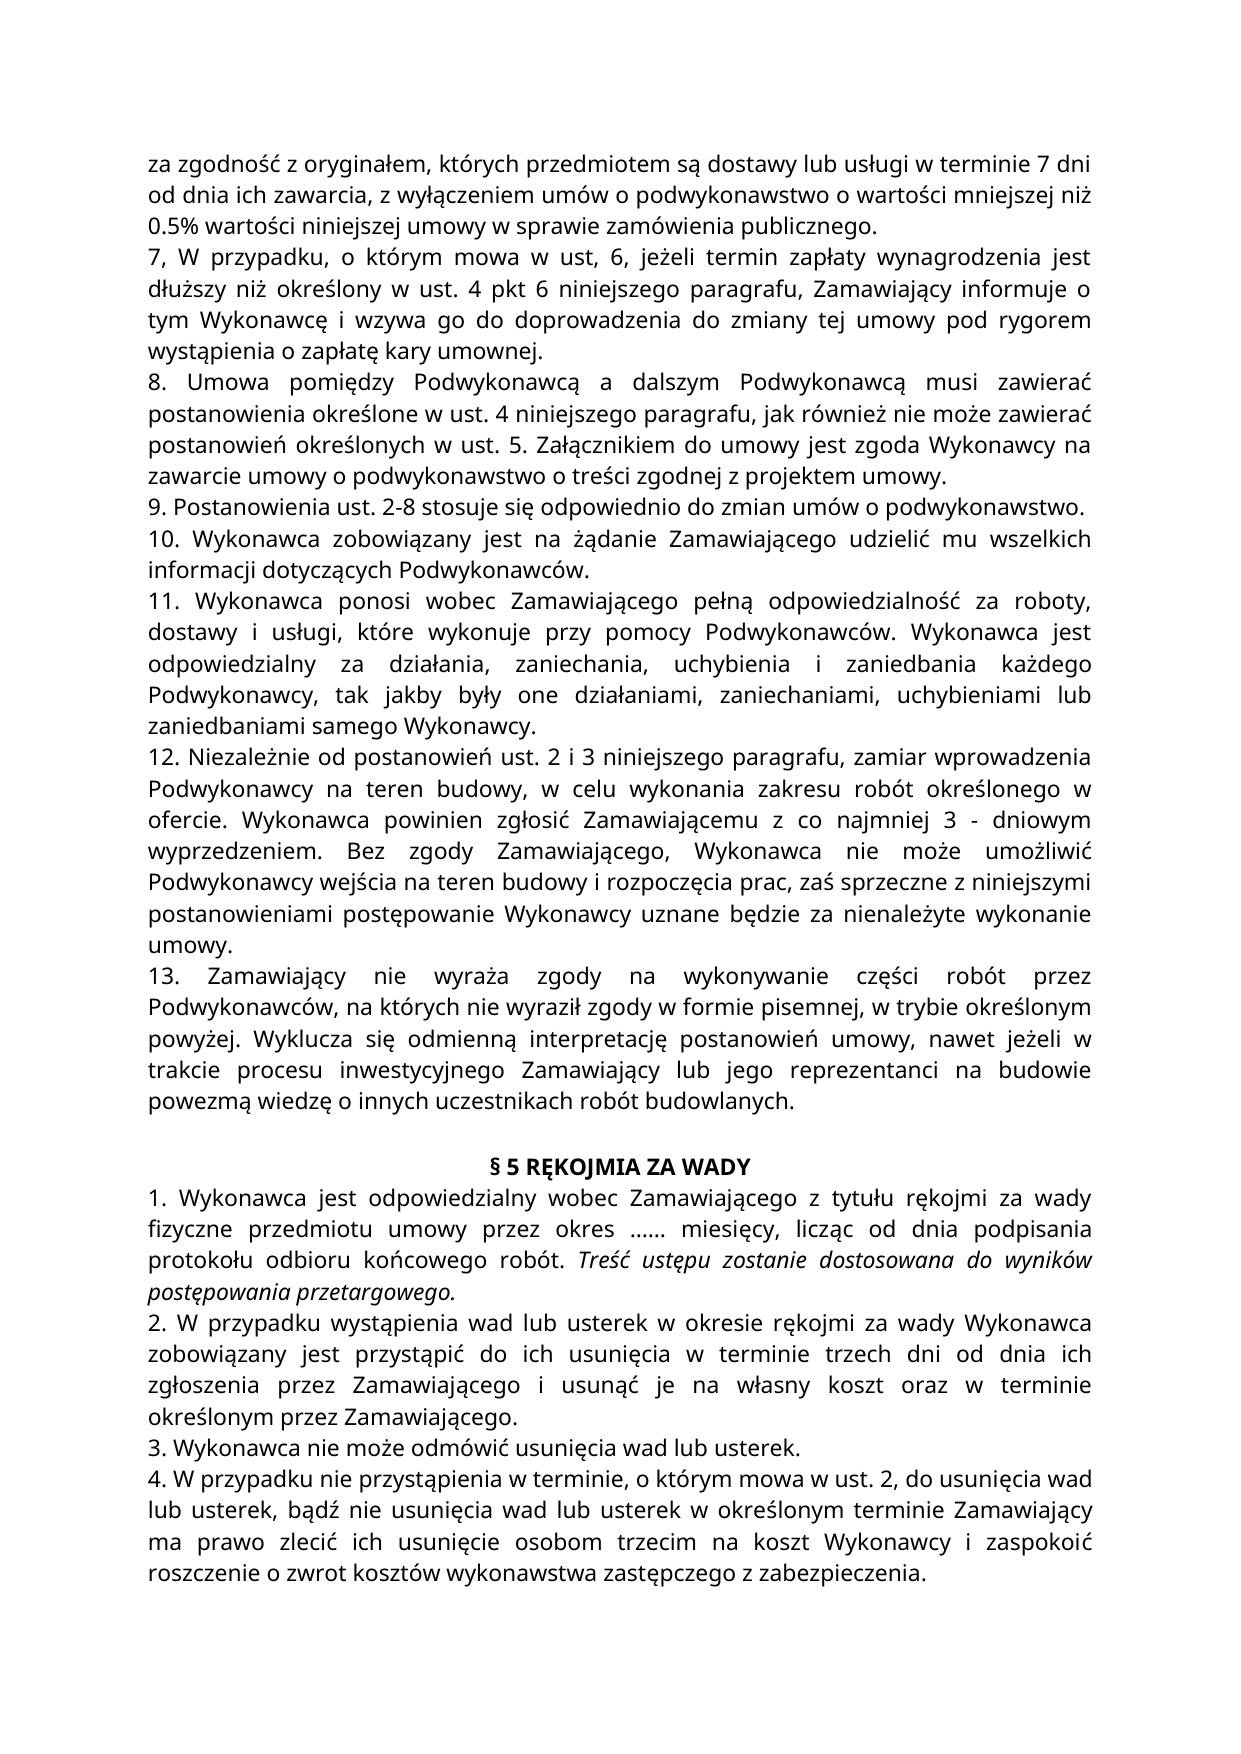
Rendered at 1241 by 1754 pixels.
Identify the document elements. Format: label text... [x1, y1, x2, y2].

text 9. Postanowienia ust. 2-8 stosuje się odpowiednio do zmian umów o podwykonawstwo. [148, 491, 1093, 523]
text 11. Wykonawca ponosi wobec Zamawiającego pełną odpowiedzialność za roboty, dostawy i usługi, które wykonuje przy pomocy Podwykonawców. Wykonawca jest odpowiedzialny za działania, zaniechania, uchybienia i zaniedbania każdego Podwykonawcy, tak jakby były one działaniami, zaniechaniami, uchybieniami lub zaniedbaniami samego Wykonawcy. [148, 585, 1093, 741]
text 4. W przypadku nie przystąpienia w terminie, o którym mowa w ust. 2, do usunięcia wad lub usterek, bądź nie usunięcia wad lub usterek w określonym terminie Zamawiający ma prawo zlecić ich usunięcie osobom trzecim na koszt Wykonawcy i zaspokoić roszczenie o zwrot kosztów wykonawstwa zastępczego z zabezpieczenia. [148, 1463, 1093, 1588]
text 13. Zamawiający nie wyraża zgody na wykonywanie części robót przez Podwykonawców, na których nie wyraził zgody w formie pisemnej, w trybie określonym powyżej. Wyklucza się odmienną interpretację postanowień umowy, nawet jeżeli w trakcie procesu inwestycyjnego Zamawiający lub jego reprezentanci na budowie powezmą wiedzę o innych uczestnikach robót budowlanych. [148, 960, 1093, 1116]
text 10. Wykonawca zobowiązany jest na żądanie Zamawiającego udzielić mu wszelkich informacji dotyczących Podwykonawców. [148, 523, 1093, 585]
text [148, 148, 1093, 241]
text 1. Wykonawca jest odpowiedzialny wobec Zamawiającego z tytułu rękojmi za wady fizyczne przedmiotu umowy przez okres …… miesięcy, licząc od dnia podpisania protokołu odbioru końcowego robót. Treść ustępu zostanie dostosowana do wyników postępowania przetargowego. [148, 1182, 1093, 1307]
text 12. Niezależnie od postanowień ust. 2 i 3 niniejszego paragrafu, zamiar wprowadzenia Podwykonawcy na teren budowy, w celu wykonania zakresu robót określonego w ofercie. Wykonawca powinien zgłosić Zamawiającemu z co najmniej 3 - dniowym wyprzedzeniem. Bez zgody Zamawiającego, Wykonawca nie może umożliwić Podwykonawcy wejścia na teren budowy i rozpoczęcia prac, zaś sprzeczne z niniejszymi postanowieniami postępowanie Wykonawcy uznane będzie za nienależyte wykonanie umowy. [148, 741, 1093, 960]
text 3. Wykonawca nie może odmówić usunięcia wad lub usterek. [148, 1432, 1093, 1463]
text 7, W przypadku, o którym mowa w ust, 6, jeżeli termin zapłaty wynagrodzenia jest dłuższy niż określony w ust. 4 pkt 6 niniejszego paragrafu, Zamawiający informuje o tym Wykonawcę i wzywa go do doprowadzenia do zmiany tej umowy pod rygorem wystąpienia o zapłatę kary umownej. [148, 241, 1093, 366]
text § 5 RĘKOJMIA ZA WADY [148, 1150, 1093, 1182]
text 8. Umowa pomiędzy Podwykonawcą a dalszym Podwykonawcą musi zawierać postanowienia określone w ust. 4 niniejszego paragrafu, jak również nie może zawierać postanowień określonych w ust. 5. Załącznikiem do umowy jest zgoda Wykonawcy na zawarcie umowy o podwykonawstwo o treści zgodnej z projektem umowy. [148, 366, 1093, 491]
text 2. W przypadku wystąpienia wad lub usterek w okresie rękojmi za wady Wykonawca zobowiązany jest przystąpić do ich usunięcia w terminie trzech dni od dnia ich zgłoszenia przez Zamawiającego i usunąć je na własny koszt oraz w terminie określonym przez Zamawiającego. [148, 1307, 1093, 1432]
